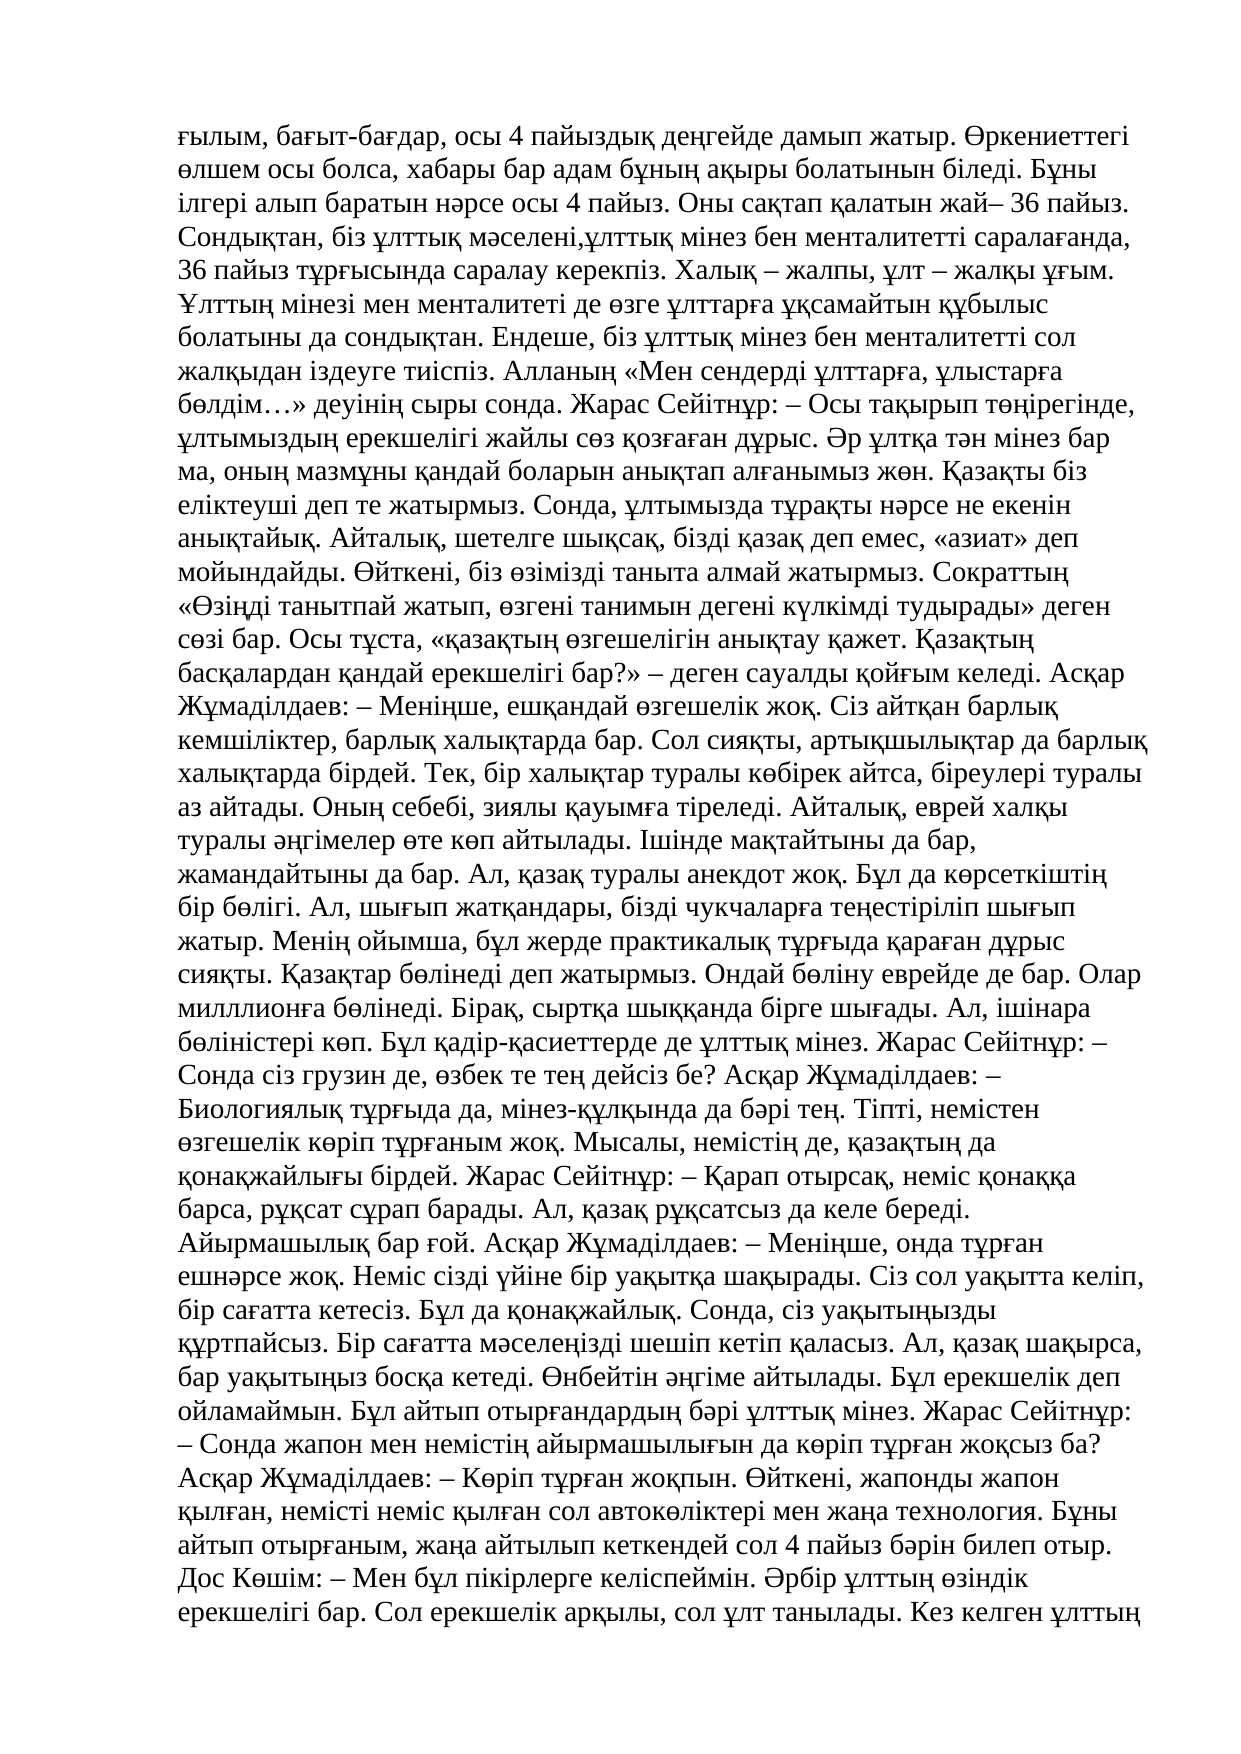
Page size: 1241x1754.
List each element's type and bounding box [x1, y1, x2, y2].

text [177, 118, 1152, 1627]
